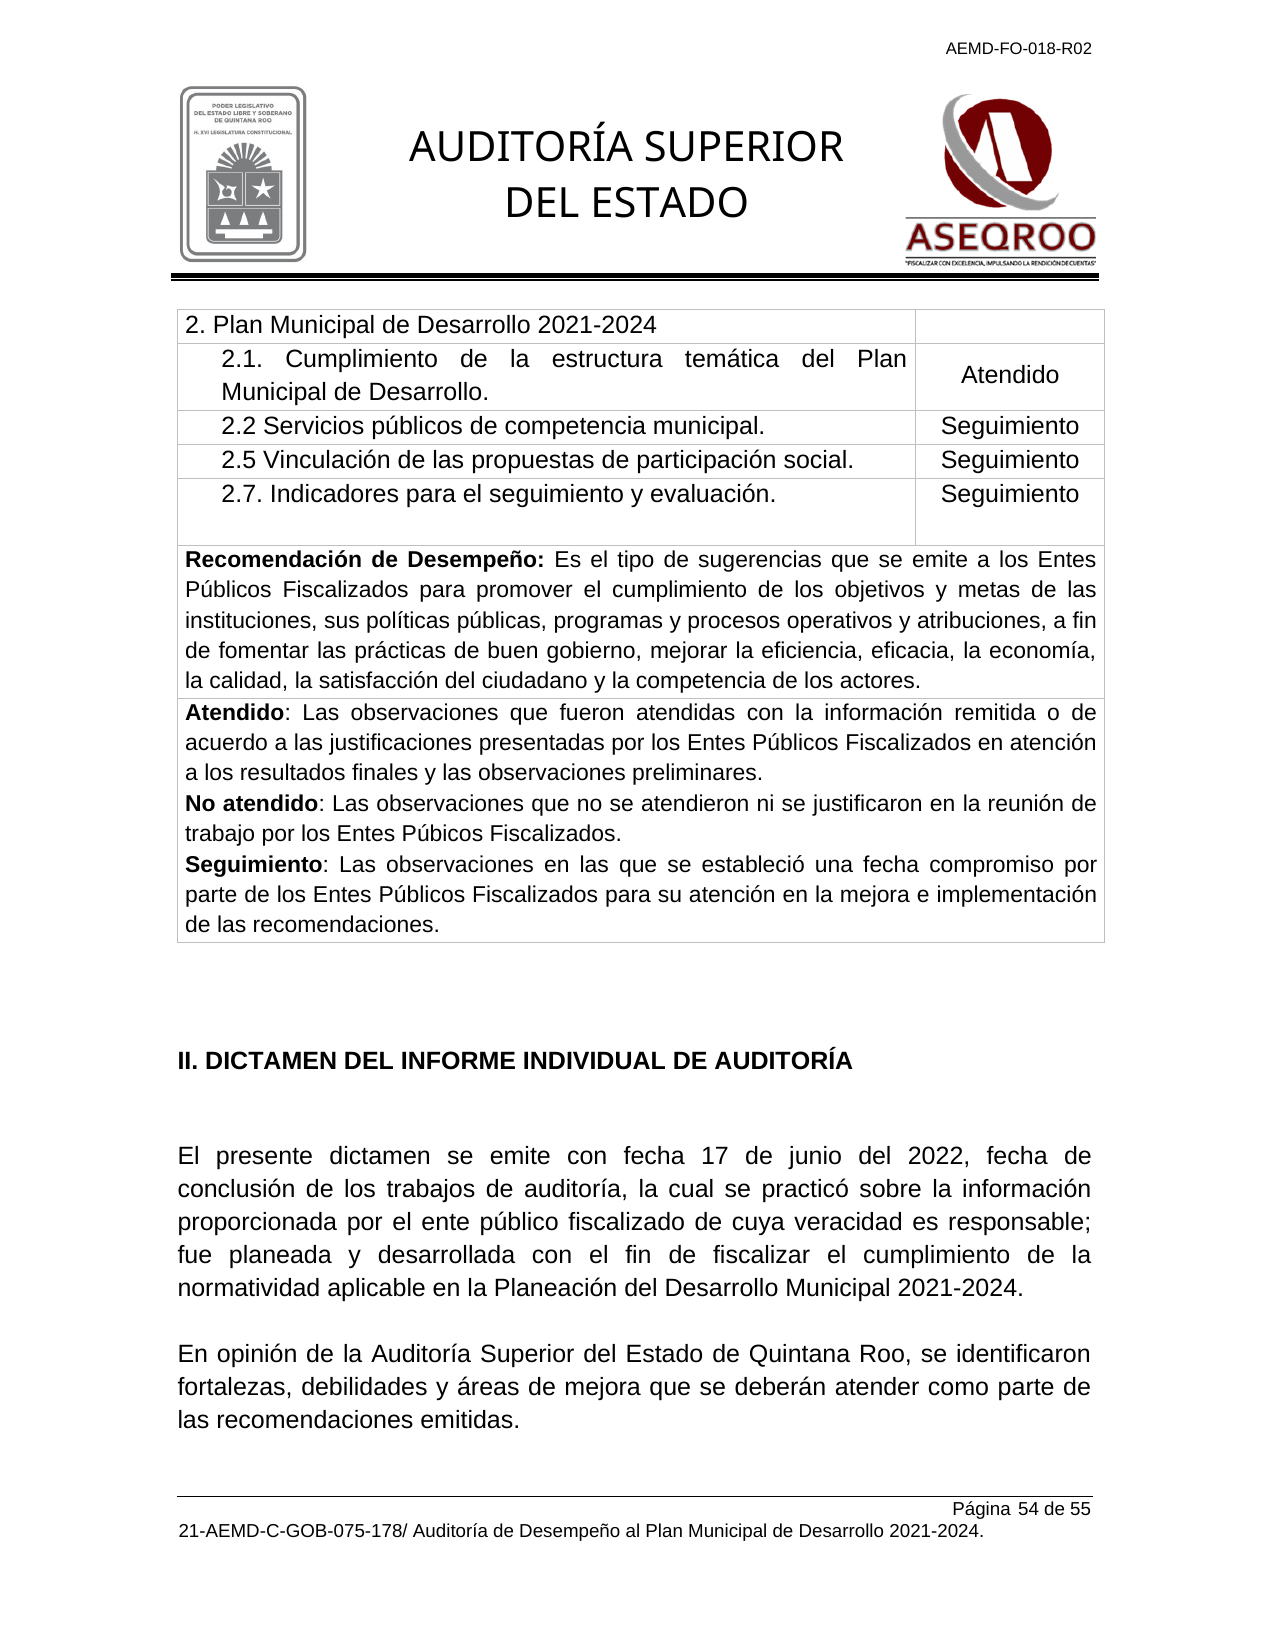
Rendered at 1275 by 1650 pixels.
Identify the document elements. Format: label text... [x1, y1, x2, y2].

table_cell Seguimiento [916, 445, 1104, 478]
text En opinión de la Auditoría Superior del Estado de Quintana Roo, se identificaron fortalezas, debilidades y áreas de mejora que se deberán atender como parte de las recomendaciones emitidas. [177, 1339, 1093, 1433]
table_cell No atendido: Las observaciones que no se atendieron ni se justificaron en la reunión de trabajo por los Entes Púbicos Fiscalizados. [178, 790, 1104, 851]
table_cell Seguimiento [916, 411, 1104, 444]
table_cell Seguimiento: Las observaciones en las que se estableció una fecha compromiso por parte de los Entes Públicos Fiscalizados para su atención en la mejora e implementación de las recomendaciones. [178, 851, 1104, 942]
table_cell Atendido: Las observaciones que fueron atendidas con la información remitida o de acuerdo a las justificaciones presentadas por los Entes Públicos Fiscalizados en atención a los resultados finales y las observaciones preliminares. [178, 699, 1104, 790]
table_cell [916, 310, 1104, 343]
text El presente dictamen se emite con fecha 17 de junio del 2022, fecha de conclusión de los trabajos de auditoría, la cual se practicó sobre la información proporcionada por el ente público fiscalizado de cuya veracidad es responsable; fue planeada y desarrollada con el fin de fiscalizar el cumplimiento de la normatividad aplicable en la Planeación del Desarrollo Municipal 2021-2024. [177, 1141, 1093, 1301]
table_cell Atendido [916, 344, 1104, 410]
table_cell Recomendación de Desempeño: Es el tipo de sugerencias que se emite a los Entes Públicos Fiscalizados para promover el cumplimiento de los objetivos y metas de las instituciones, sus políticas públicas, programas y procesos operativos y atribuciones, a fin de fomentar las prácticas de buen gobierno, mejorar la eficiencia, eficacia, la economía, la calidad, la satisfacción del ciudadano y la competencia de los actores. [178, 546, 1104, 698]
table_cell 2.7. Indicadores para el seguimiento y evaluación. [178, 479, 915, 545]
table_cell Seguimiento [916, 479, 1104, 545]
table_cell 2.5 Vinculación de las propuestas de participación social. [178, 445, 915, 478]
picture [177, 83, 307, 263]
picture [905, 94, 1096, 266]
table_cell 2.1. Cumplimiento de la estructura temática del Plan Municipal de Desarrollo. [178, 344, 915, 410]
table_cell 2. Plan Municipal de Desarrollo 2021-2024 [178, 310, 915, 343]
subtitle II. DICTAMEN DEL INFORME INDIVIDUAL DE AUDITORÍA [177, 1046, 1093, 1074]
table_cell 2.2 Servicios públicos de competencia municipal. [178, 411, 915, 444]
